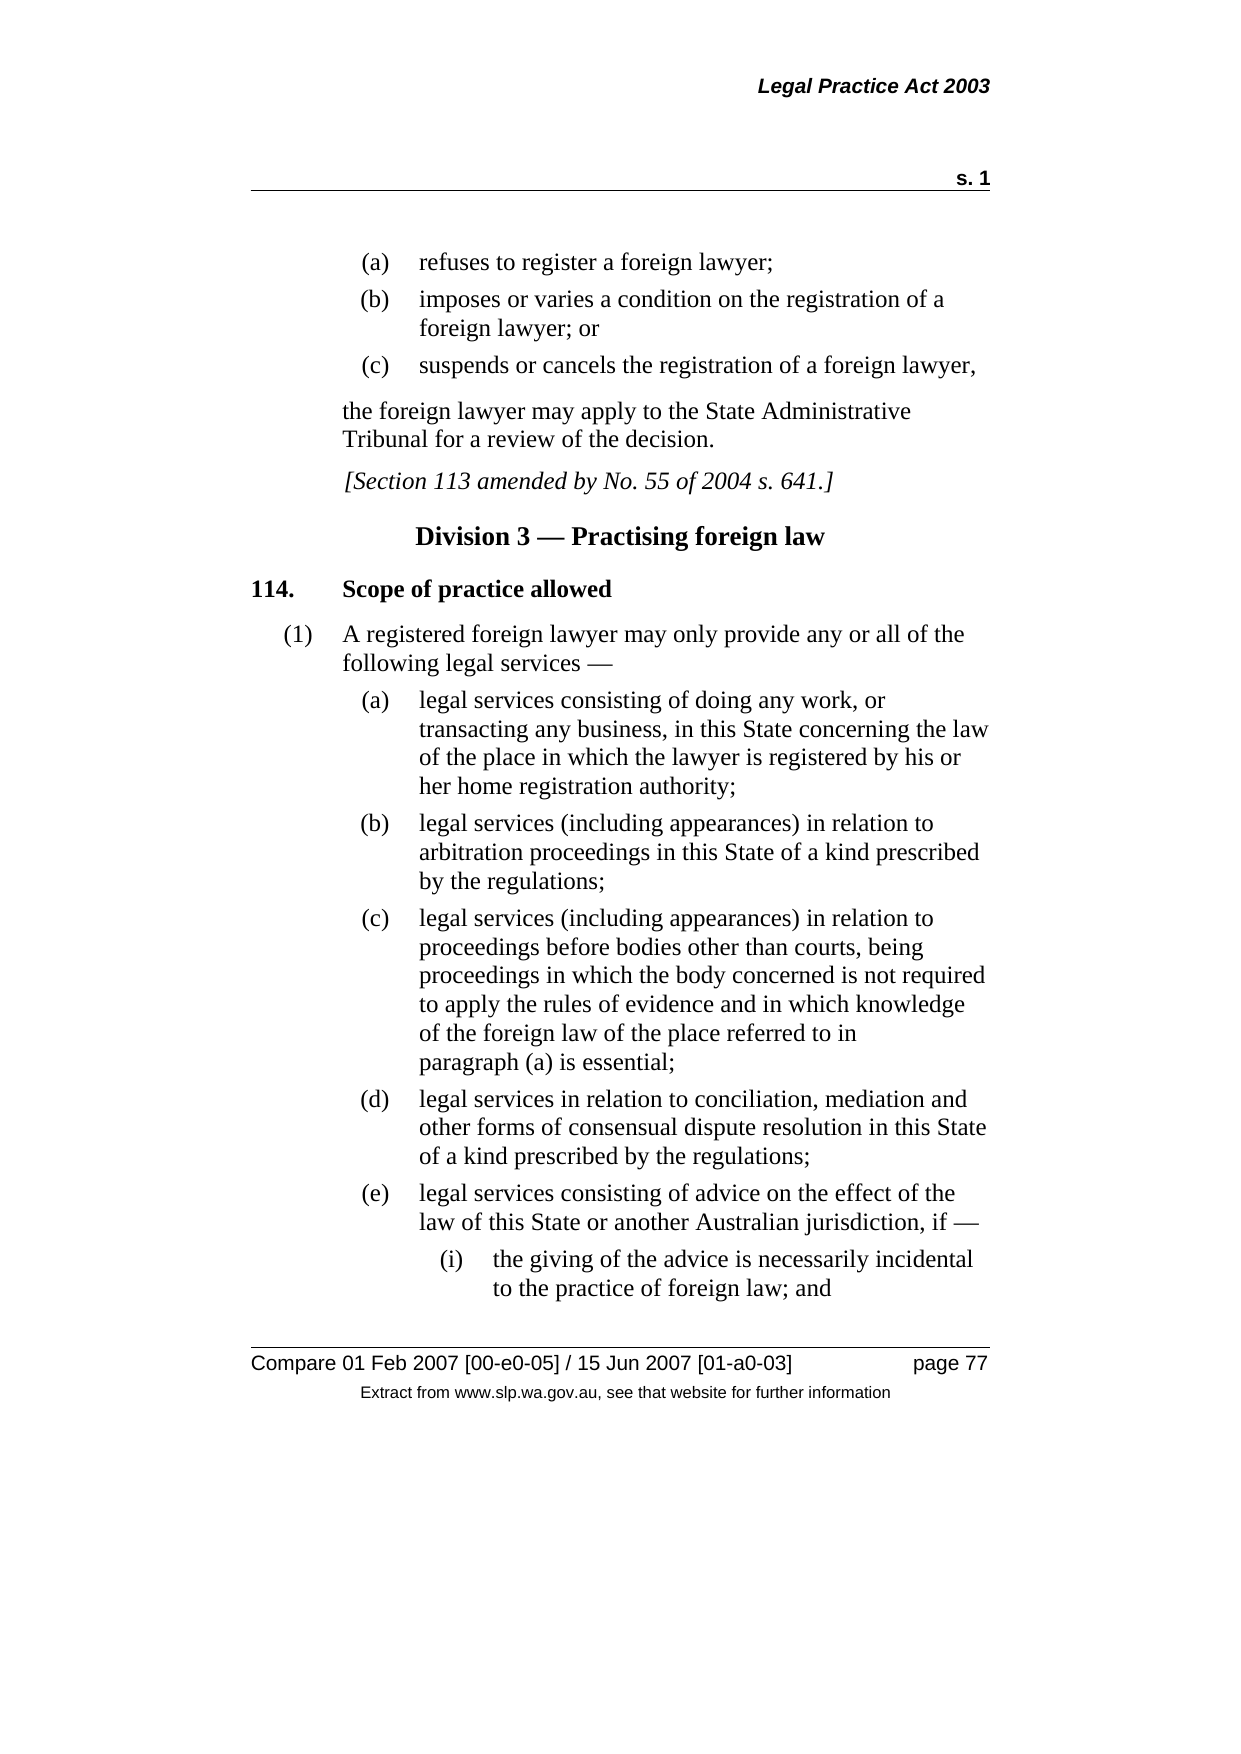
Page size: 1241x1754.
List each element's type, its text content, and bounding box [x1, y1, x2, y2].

text (d) legal services in relation to conciliation, mediation and other forms of consensual dispute resolution in this State of a kind prescribed by the regulations; [251, 1084, 990, 1170]
text (b) imposes or varies a condition on the registration of a foreign lawyer; or [251, 284, 990, 342]
text (a) legal services consisting of doing any work, or transacting any business, in this State concerning the law of the place in which the lawyer is registered by his or her home registration authority; [251, 685, 990, 800]
text (e) legal services consisting of advice on the effect of the law of this State or another Australian jurisdiction, if — [251, 1178, 990, 1236]
text (1) A registered foreign lawyer may only provide any or all of the following legal services — [251, 619, 990, 677]
text the foreign lawyer may apply to the State Administrative Tribunal for a review of the decision. [251, 396, 990, 453]
subtitle 114. Scope of practice allowed [251, 574, 990, 602]
text (c) legal services (including appearances) in relation to proceedings before bodies other than courts, being proceedings in which the body concerned is not required to apply the rules of evidence and in which knowledge of the foreign law of the place referred to in paragraph (a) is essential; [251, 903, 990, 1075]
text (i) the giving of the advice is necessarily incidental to the practice of foreign law; and [251, 1244, 990, 1302]
text (a) refuses to register a foreign lawyer; [251, 247, 990, 276]
text (c) suspends or cancels the registration of a foreign lawyer, [251, 350, 990, 379]
text [Section 113 amended by No. 55 of 2004 s. 641.] [251, 466, 990, 494]
text (b) legal services (including appearances) in relation to arbitration proceedings in this State of a kind prescribed by the regulations; [251, 808, 990, 894]
subtitle Division 3 — Practising foreign law [251, 519, 990, 551]
